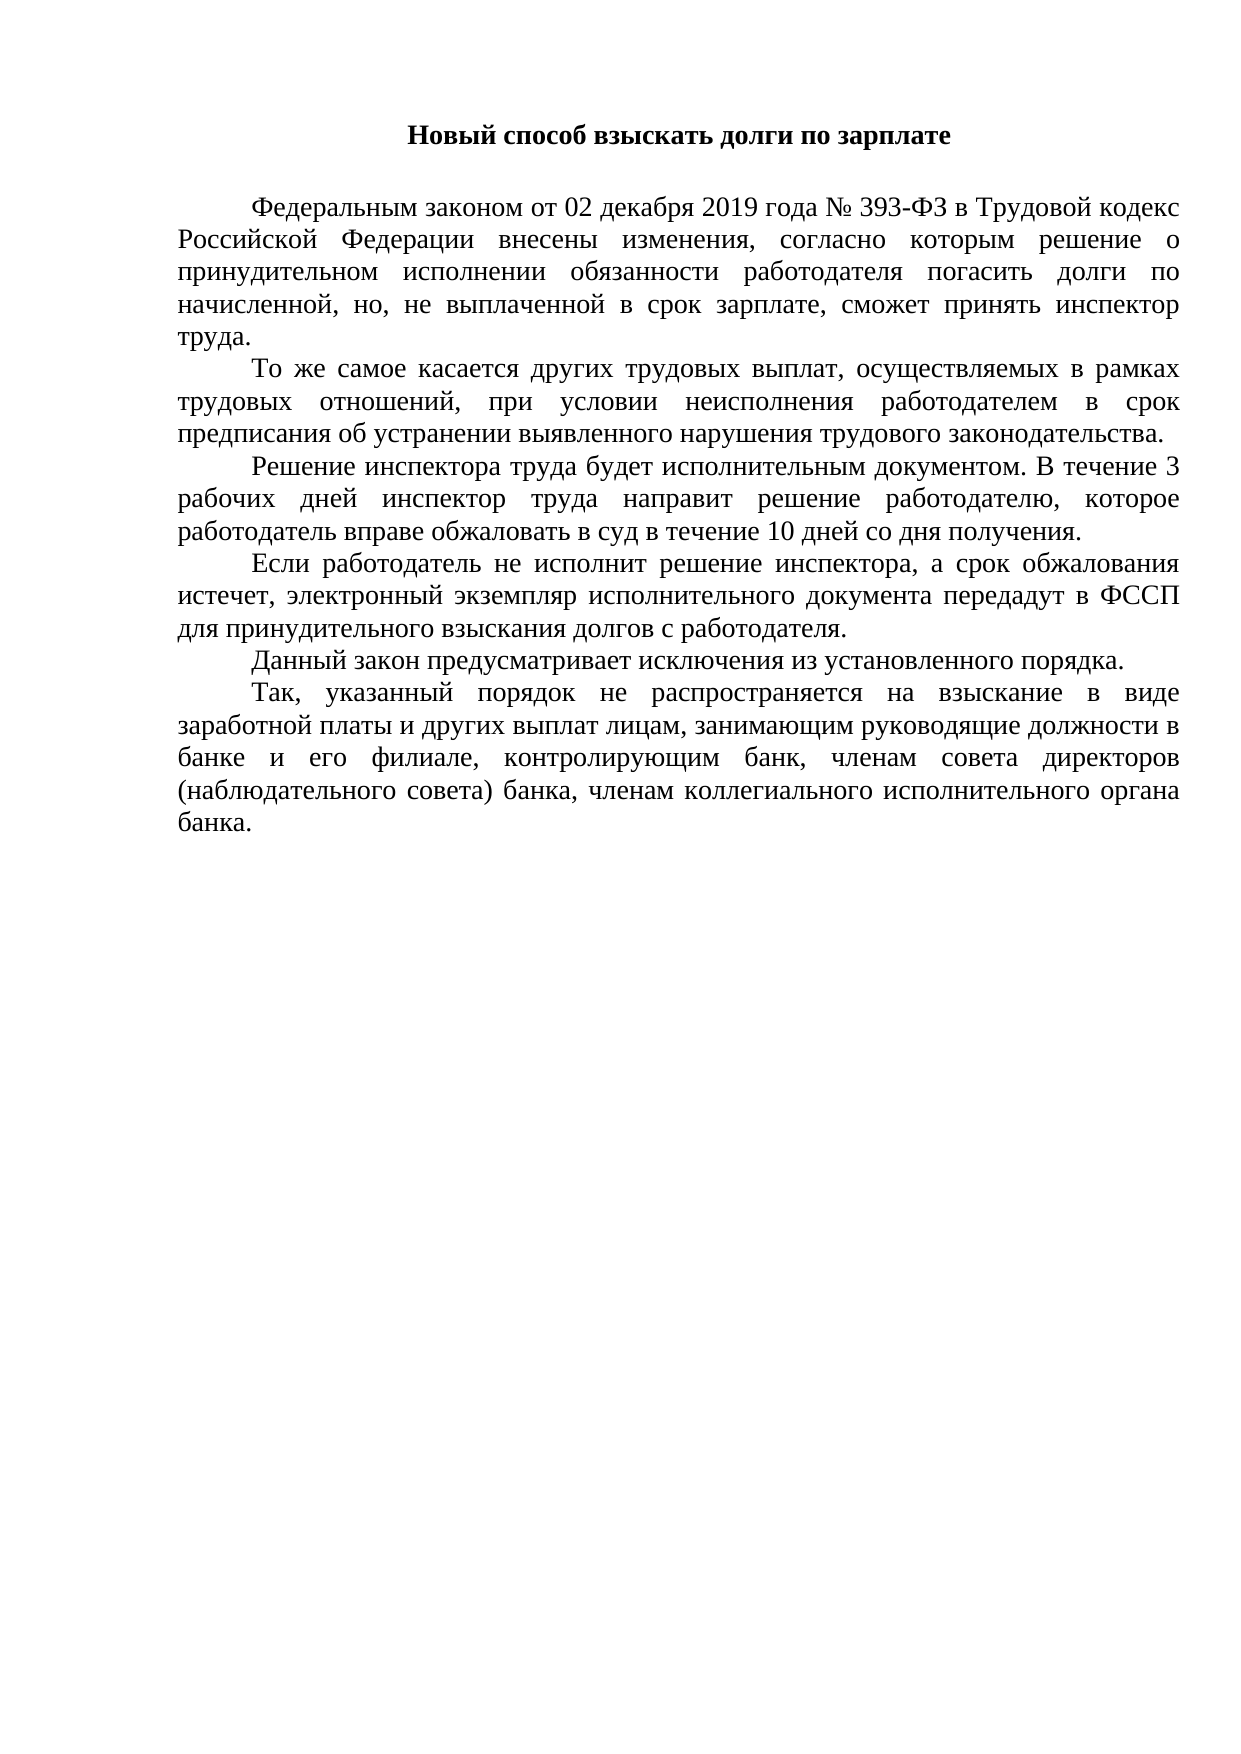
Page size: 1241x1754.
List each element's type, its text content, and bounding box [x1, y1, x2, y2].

text Так, указанный порядок не распространяется на взыскание в виде заработной платы и других выплат лицам, занимающим руководящие должности в банке и его филиале, контролирующим банк, членам совета директоров (наблюдательного совета) банка, членам коллегиального исполнительного органа банка. [177, 676, 1181, 837]
text Федеральным законом от 02 декабря 2019 года № 393-ФЗ в Трудовой кодекс Российской Федерации внесены изменения, согласно которым решение о принудительном исполнении обязанности работодателя погасить долги по начисленной, но, не выплаченной в срок зарплате, сможет принять инспектор труда. [177, 189, 1181, 352]
text Если работодатель не исполнит решение инспектора, а срок обжалования истечет, электронный экземпляр исполнительного документа передадут в ФССП для принудительного взыскания долгов с работодателя. [177, 546, 1181, 643]
text Решение инспектора труда будет исполнительным документом. В течение 3 рабочих дней инспектор труда направит решение работодателю, которое работодатель вправе обжаловать в суд в течение 10 дней со дня получения. [177, 449, 1181, 546]
text Новый способ взыскать долги по зарплате [177, 118, 1181, 151]
text То же самое касается других трудовых выплат, осуществляемых в рамках трудовых отношений, при условии неисполнения работодателем в срок предписания об устранении выявленного нарушения трудового законодательства. [177, 352, 1181, 449]
text Данный закон предусматривает исключения из установленного порядка. [177, 643, 1181, 676]
